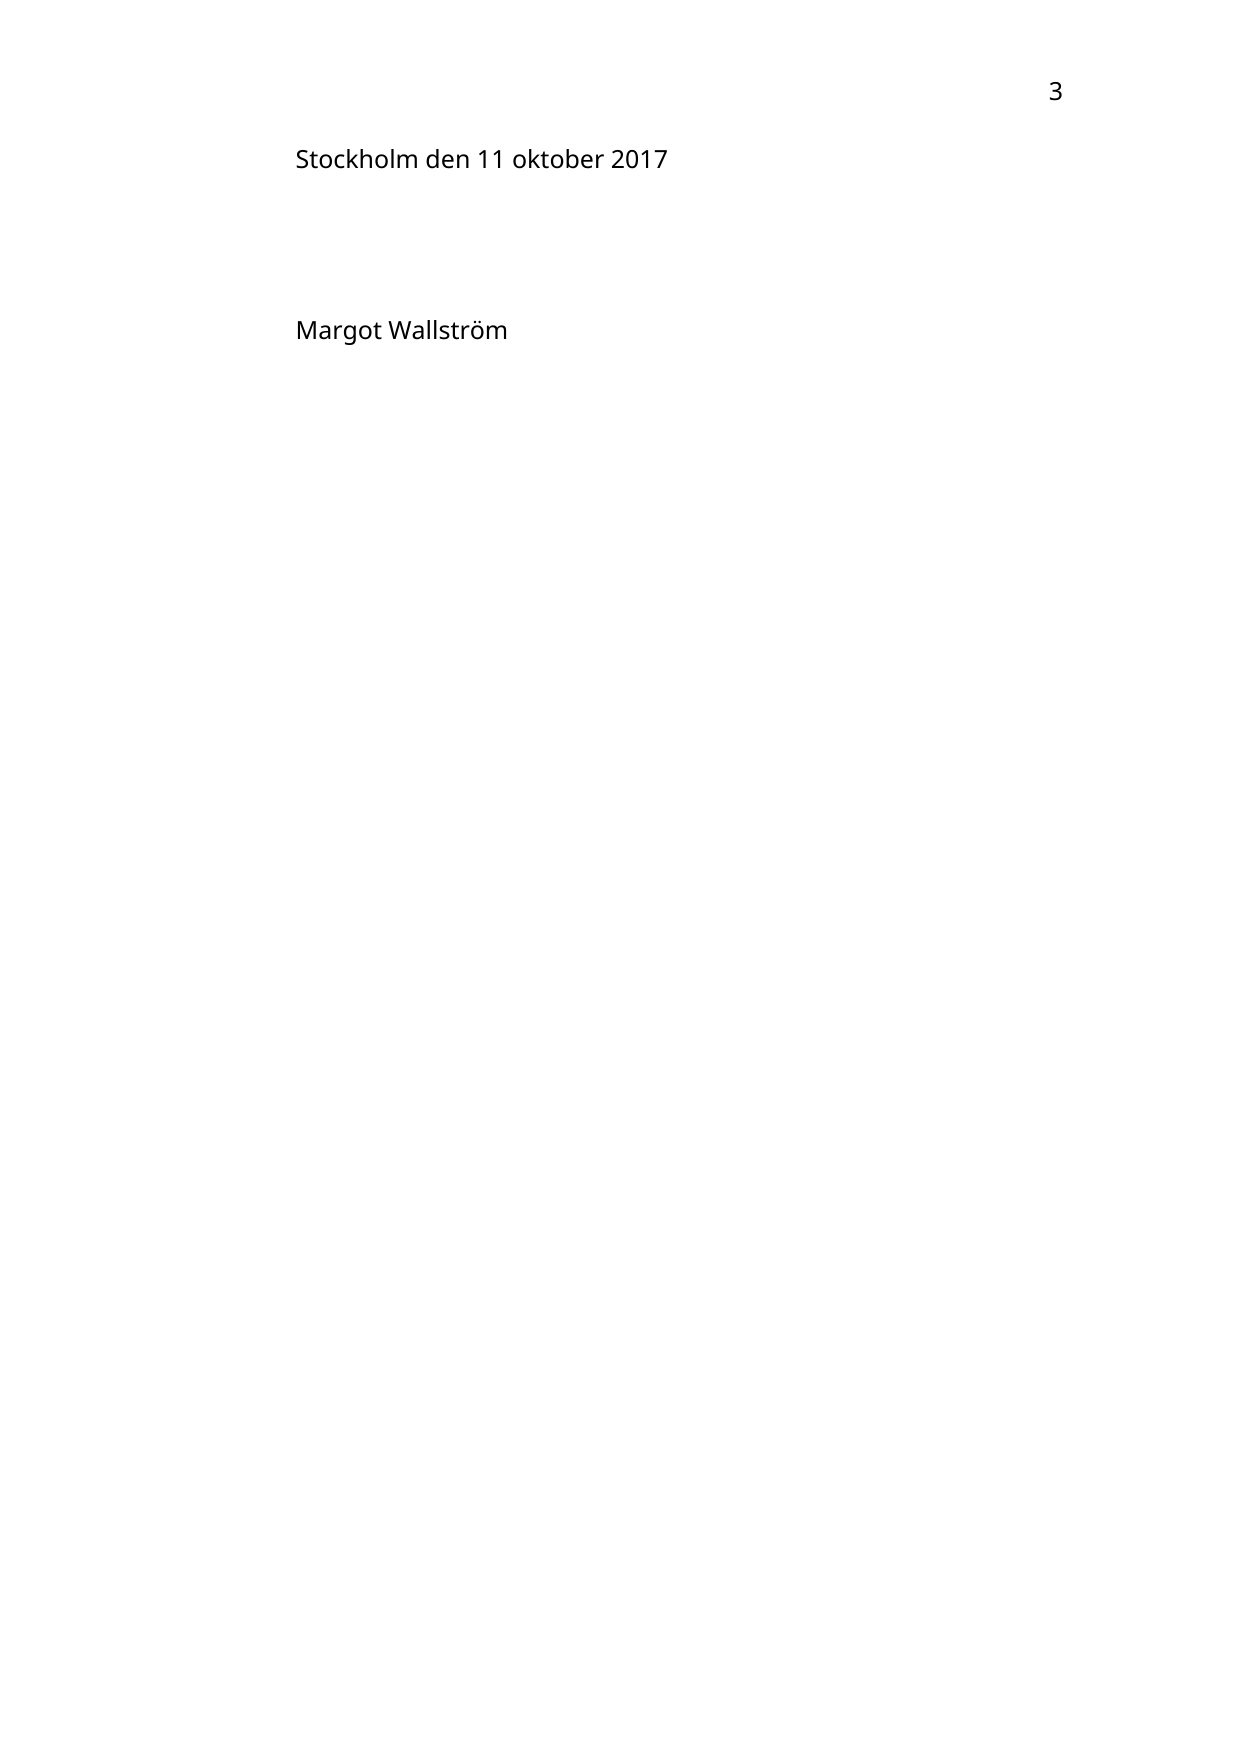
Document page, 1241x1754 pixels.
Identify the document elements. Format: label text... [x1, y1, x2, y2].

text Stockholm den 11 oktober 2017 [295, 142, 1063, 176]
text Margot Wallström [295, 312, 1063, 346]
